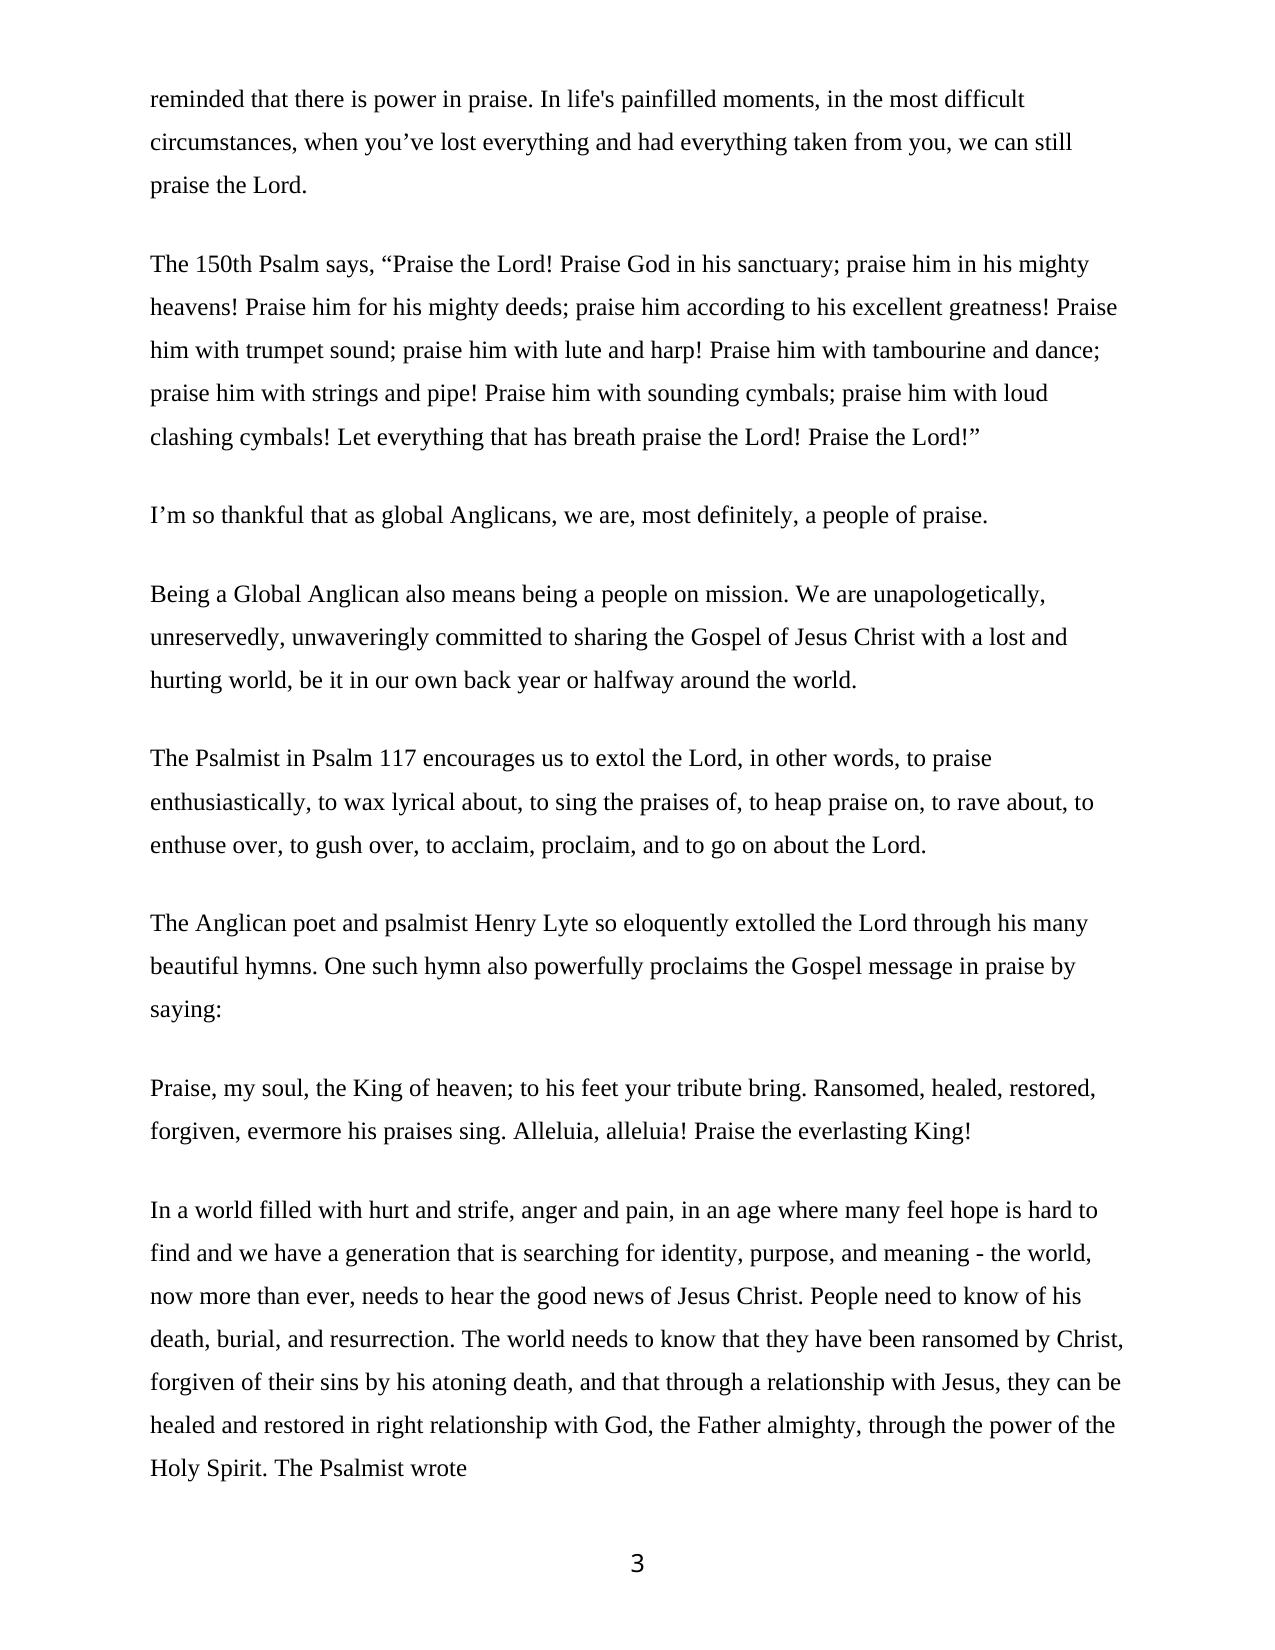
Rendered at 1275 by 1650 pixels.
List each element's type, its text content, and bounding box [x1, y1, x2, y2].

text I’m so thankful that as global Anglicans, we are, most definitely, a people of praise. [150, 500, 1125, 529]
text The Psalmist in Psalm 117 encourages us to extol the Lord, in other words, to praise enthusiastically, to wax lyrical about, to sing the praises of, to heap praise on, to rave about, to enthuse over, to gush over, to acclaim, proclaim, and to go on about the Lord. [150, 743, 1125, 858]
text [150, 84, 1125, 199]
text Being a Global Anglican also means being a people on mission. We are unapologetically, unreservedly, unwaveringly committed to sharing the Gospel of Jesus Christ with a lost and hurting world, be it in our own back year or halfway around the world. [150, 579, 1125, 694]
text In a world filled with hurt and strife, anger and pain, in an age where many feel hope is hard to find and we have a generation that is searching for identity, purpose, and meaning - the world, now more than ever, needs to hear the good news of Jesus Christ. People need to know of his death, burial, and resurrection. The world needs to know that they have been ransomed by Christ, forgiven of their sins by his atoning death, and that through a relationship with Jesus, they can be healed and restored in right relationship with God, the Father almighty, through the power of the Holy Spirit. The Psalmist wrote [150, 1195, 1125, 1482]
text The 150th Psalm says, “Praise the Lord! Praise God in his sanctuary; praise him in his mighty heavens! Praise him for his mighty deeds; praise him according to his excellent greatness! Praise him with trumpet sound; praise him with lute and harp! Praise him with tambourine and dance; praise him with strings and pipe! Praise him with sounding cymbals; praise him with loud clashing cymbals! Let everything that has breath praise the Lord! Praise the Lord!” [150, 249, 1125, 450]
text The Anglican poet and psalmist Henry Lyte so eloquently extolled the Lord through his many beautiful hymns. One such hymn also powerfully proclaims the Gospel message in praise by saying: [150, 908, 1125, 1023]
text Praise, my soul, the King of heaven; to his feet your tribute bring. Ransomed, healed, restored, forgiven, evermore his praises sing. Alleluia, alleluia! Praise the everlasting King! [150, 1073, 1125, 1145]
